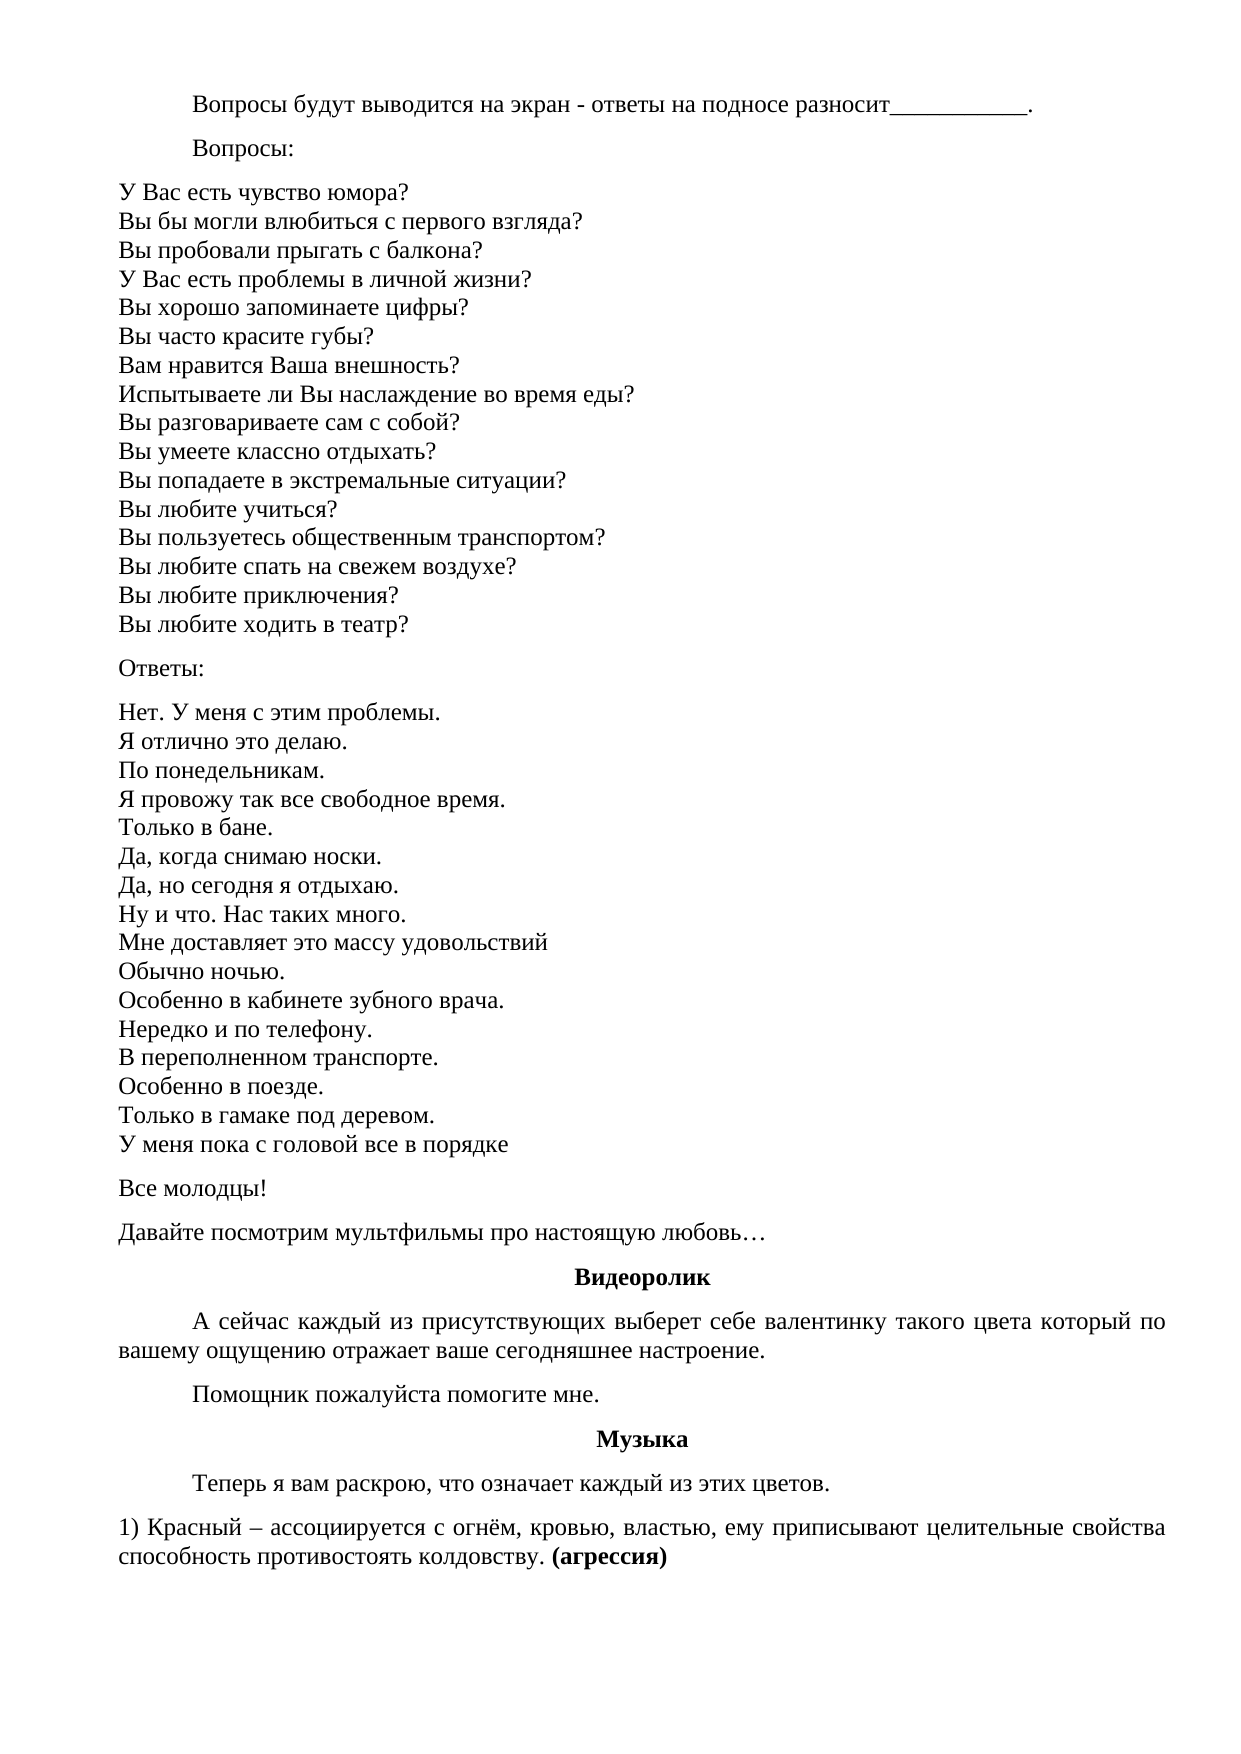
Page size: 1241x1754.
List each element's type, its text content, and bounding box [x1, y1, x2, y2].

text 1) Красный – ассоциируется с огнём, кровью, властью, ему приписывают целительные свойства способность противостоять колдовству. (агрессия) [118, 1512, 1167, 1570]
text Нет. У меня с этим проблемы. Я отлично это делаю. По понедельникам. Я провожу так все свободное время. Только в бане. Да, когда снимаю носки. Да, но сегодня я отдыхаю. Ну и что. Нас таких много. Мне доставляет это массу удовольствий Обычно ночью. Особенно в кабинете зубного врача. Нередко и по телефону. В переполненном транспорте. Особенно в поезде. Только в гамаке под деревом. У меня пока с головой все в порядке [118, 697, 1167, 1157]
text Все молодцы! [118, 1173, 1167, 1202]
text Давайте посмотрим мультфильмы про настоящую любовь… [118, 1217, 1167, 1246]
text Помощник пожалуйста помогите мне. [118, 1379, 1167, 1408]
text У Вас есть чувство юмора? Вы бы могли влюбиться с первого взгляда? Вы пробовали прыгать с балкона? У Вас есть проблемы в личной жизни? Вы хорошо запоминаете цифры? Вы часто красите губы? Вам нравится Ваша внешность? Испытываете ли Вы наслаждение во время еды? Вы разговариваете сам с собой? Вы умеете классно отдыхать? Вы попадаете в экстремальные ситуации? Вы любите учиться? Вы пользуетесь общественным транспортом? Вы любите спать на свежем воздухе? Вы любите приключения? Вы любите ходить в театр? [118, 177, 1167, 637]
text А сейчас каждый из присутствующих выберет себе валентинку такого цвета который по вашему ощущению отражает ваше сегодняшнее настроение. [118, 1306, 1167, 1364]
text Теперь я вам раскрою, что означает каждый из этих цветов. [118, 1468, 1167, 1497]
text Видеоролик [118, 1262, 1167, 1291]
text Музыка [118, 1424, 1167, 1452]
text Вопросы: [118, 133, 1167, 162]
text Ответы: [118, 653, 1167, 682]
text Вопросы будут выводится на экран - ответы на подносе разносит___________. [118, 89, 1167, 117]
